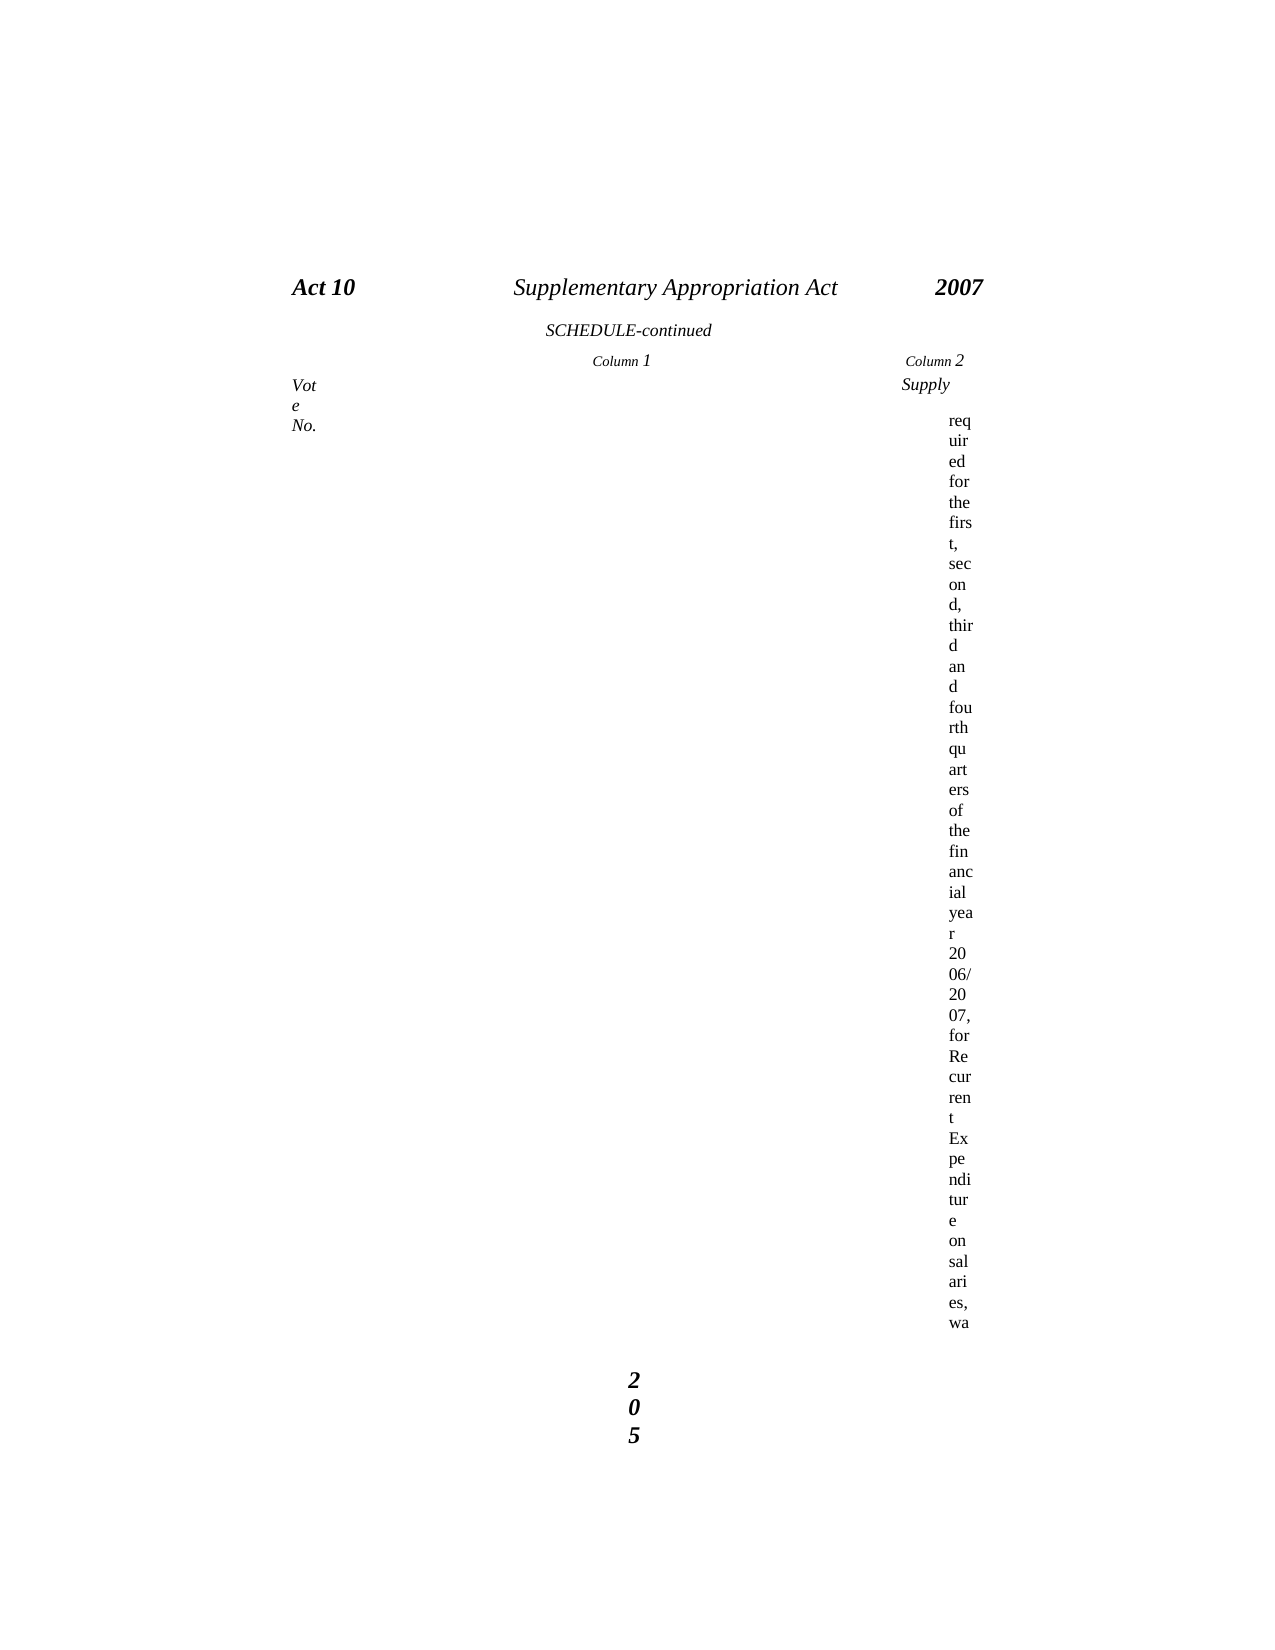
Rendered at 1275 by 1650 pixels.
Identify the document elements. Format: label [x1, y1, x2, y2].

list [901, 410, 974, 1333]
